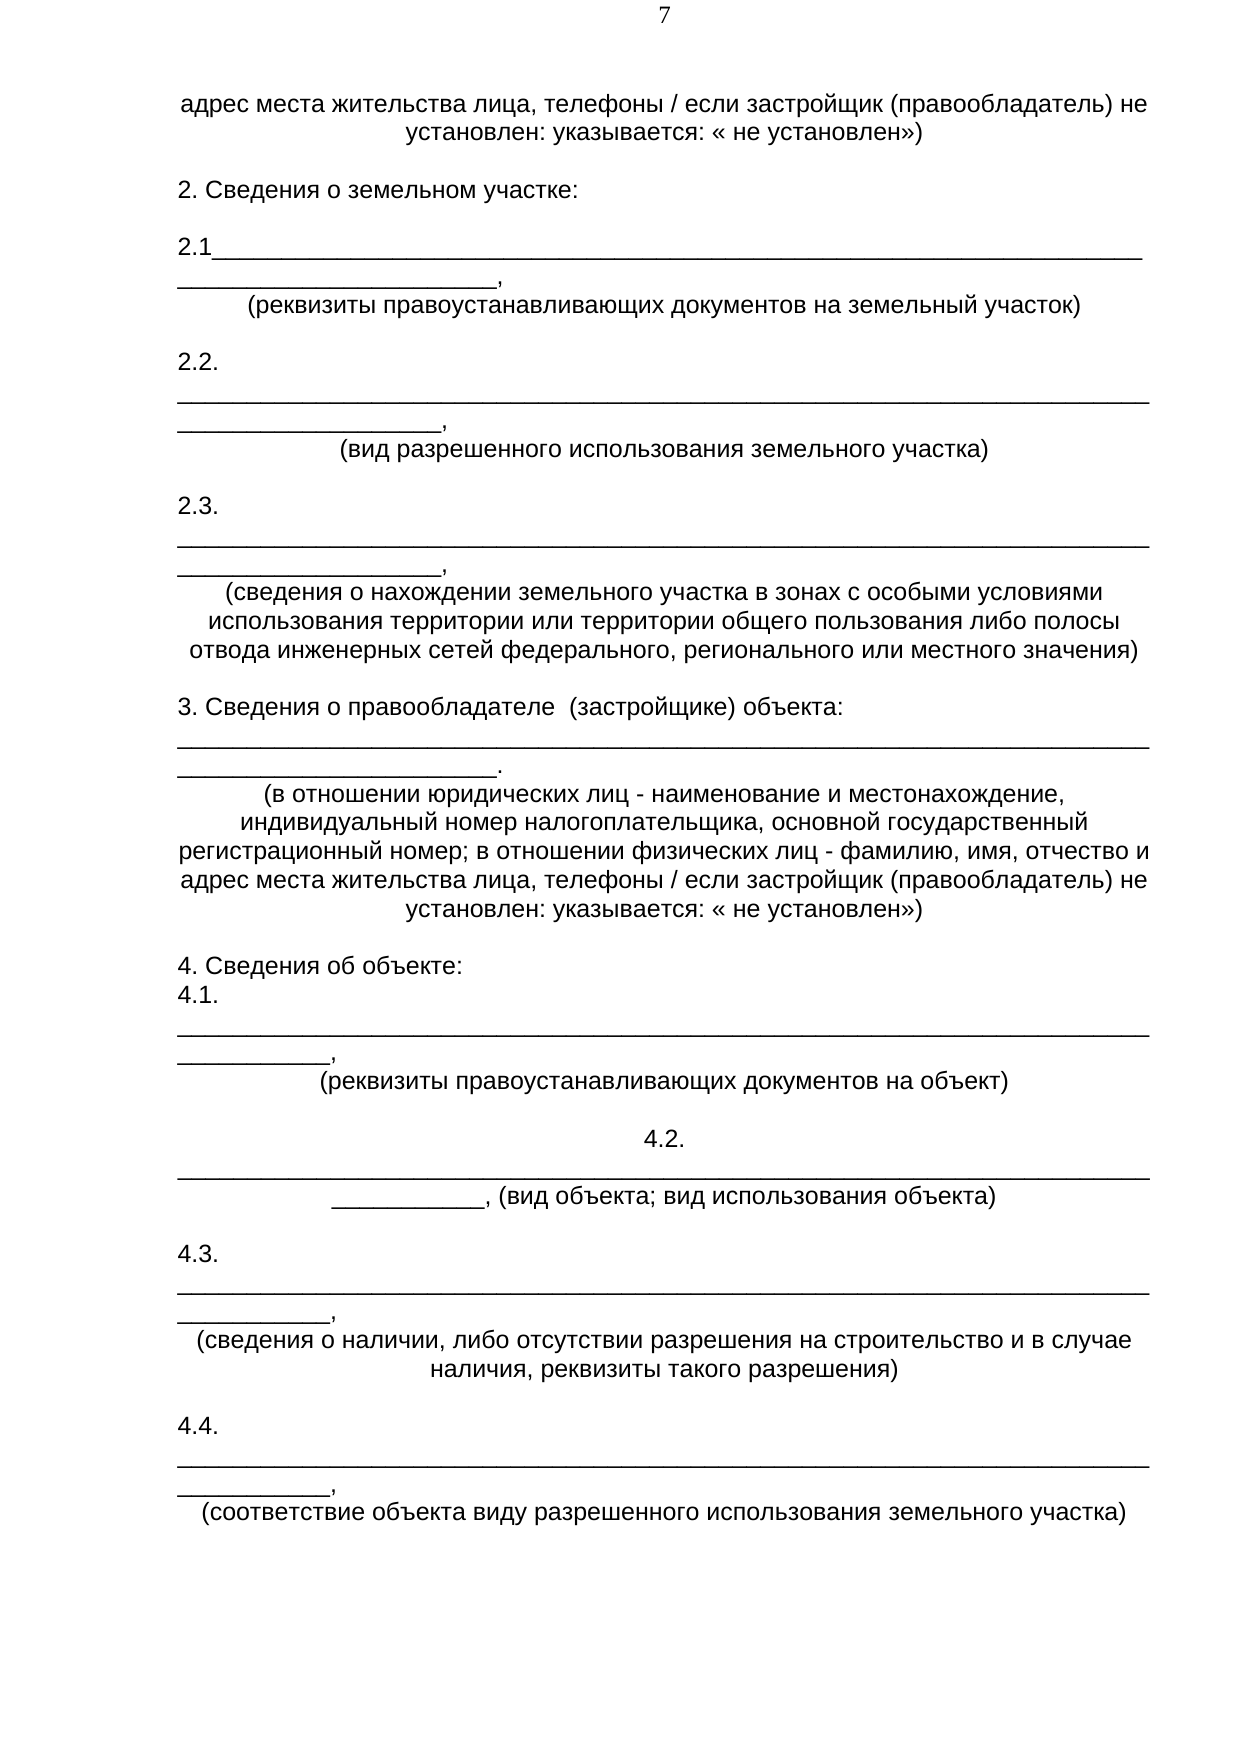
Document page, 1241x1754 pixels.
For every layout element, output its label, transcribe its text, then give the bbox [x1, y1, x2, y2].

text 4.1. _________________________________________________________________________________, [177, 980, 1152, 1066]
text (реквизиты правоустанавливающих документов на объект) [177, 1066, 1152, 1095]
text 4.4. _________________________________________________________________________________, [177, 1411, 1152, 1497]
text 2.1__________________________________________________________________________________________, [177, 232, 1152, 290]
text 2.3. _________________________________________________________________________________________, [177, 491, 1152, 577]
text (сведения о нахождении земельного участка в зонах с особыми условиями использования территории или территории общего пользования либо полосы отвода инженерных сетей федерального, регионального или местного значения) [177, 577, 1152, 664]
text 3. Сведения о правообладателе (застройщике) объекта: _____________________________________________________________________________________________. [177, 692, 1152, 779]
text (сведения о наличии, либо отсутствии разрешения на строительство и в случае наличия, реквизиты такого разрешения) [177, 1325, 1152, 1382]
text 4.2. _________________________________________________________________________________, (вид объекта; вид использования объекта) [177, 1124, 1152, 1210]
text 2. Сведения о земельном участке: [177, 175, 1152, 204]
text (вид разрешенного использования земельного участка) [177, 434, 1152, 462]
text (реквизиты правоустанавливающих документов на земельный участок) [177, 290, 1152, 319]
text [177, 89, 1152, 146]
text 4. Сведения об объекте: [177, 951, 1152, 980]
text (соответствие объекта виду разрешенного использования земельного участка) [177, 1497, 1152, 1526]
text 4.3. _________________________________________________________________________________, [177, 1239, 1152, 1325]
text 2.2. _________________________________________________________________________________________, [177, 347, 1152, 434]
